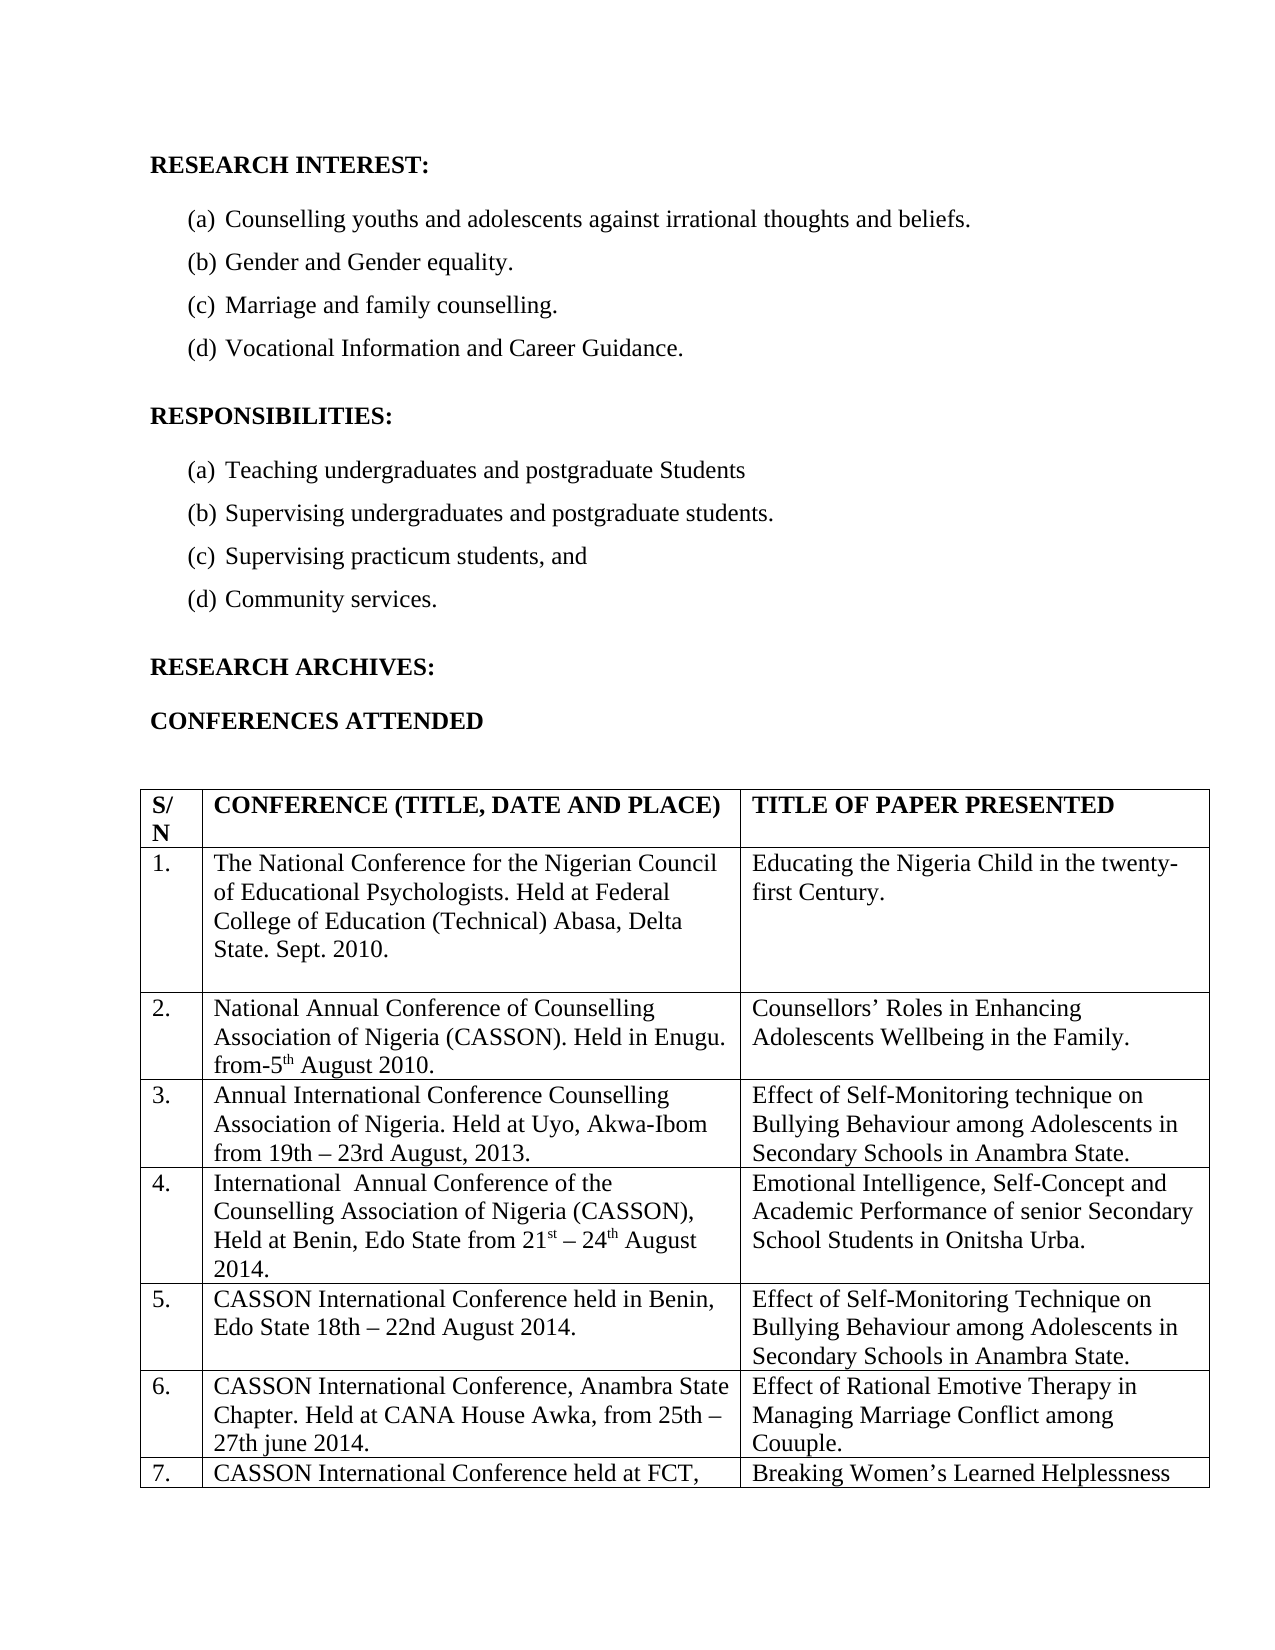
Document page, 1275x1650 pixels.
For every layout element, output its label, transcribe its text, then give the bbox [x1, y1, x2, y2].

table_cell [203, 1458, 740, 1487]
table_cell [141, 1080, 202, 1167]
list Supervising practicum students, and [187, 541, 1125, 570]
table_cell CASSON International Conference, Anambra State Chapter. Held at CANA House Awka, from 25th – 27th june 2014. [203, 1371, 740, 1457]
table_cell The National Conference for the Nigerian Council of Educational Psychologists. Held at Federal College of Education (Technical) Abasa, Delta State. Sept. 2010. [203, 848, 740, 992]
list Teaching undergraduates and postgraduate Students [187, 455, 1125, 484]
text RESEARCH INTEREST: [150, 150, 1125, 179]
text RESEARCH ARCHIVES: [150, 652, 1125, 681]
table_cell Effect of Rational Emotive Therapy in Managing Marriage Conflict among Couuple. [741, 1371, 1209, 1457]
table_cell Educating the Nigeria Child in the twenty-first Century. [741, 848, 1209, 992]
list Marriage and family counselling. [187, 290, 1125, 319]
text RESPONSIBILITIES: [150, 401, 1125, 430]
table_cell National Annual Conference of Counselling Association of Nigeria (CASSON). Held in Enugu. from-5th August 2010. [203, 993, 740, 1079]
table_cell International Annual Conference of the Counselling Association of Nigeria (CASSON), Held at Benin, Edo State from 21st – 24th August 2014. [203, 1168, 740, 1283]
text CONFERENCES ATTENDED [150, 706, 1125, 735]
table_cell [141, 848, 202, 992]
table_header S/N [141, 790, 202, 847]
table_cell [141, 993, 202, 1079]
table_cell CASSON International Conference held in Benin, Edo State 18th – 22nd August 2014. [203, 1284, 740, 1370]
list Community services. [187, 584, 1125, 613]
table_header TITLE OF PAPER PRESENTED [741, 790, 1209, 847]
table_cell Effect of Self-Monitoring technique on Bullying Behaviour among Adolescents in Secondary Schools in Anambra State. [741, 1080, 1209, 1167]
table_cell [741, 1458, 1209, 1487]
list Vocational Information and Career Guidance. [187, 333, 1125, 362]
table_header CONFERENCE (TITLE, DATE AND PLACE) [203, 790, 740, 847]
table_cell Effect of Self-Monitoring Technique on Bullying Behaviour among Adolescents in Secondary Schools in Anambra State. [741, 1284, 1209, 1370]
table_cell Annual International Conference Counselling Association of Nigeria. Held at Uyo, Akwa-Ibom from 19th – 23rd August, 2013. [203, 1080, 740, 1167]
table_cell [141, 1284, 202, 1370]
table_cell Emotional Intelligence, Self-Concept and Academic Performance of senior Secondary School Students in Onitsha Urba. [741, 1168, 1209, 1283]
list Counselling youths and adolescents against irrational thoughts and beliefs. [187, 204, 1125, 232]
list Gender and Gender equality. [187, 247, 1125, 276]
list Supervising undergraduates and postgraduate students. [187, 498, 1125, 527]
table_cell Counsellors’ Roles in Enhancing Adolescents Wellbeing in the Family. [741, 993, 1209, 1079]
table_cell [141, 1168, 202, 1283]
table_cell [141, 1458, 202, 1487]
table_cell [141, 1371, 202, 1457]
